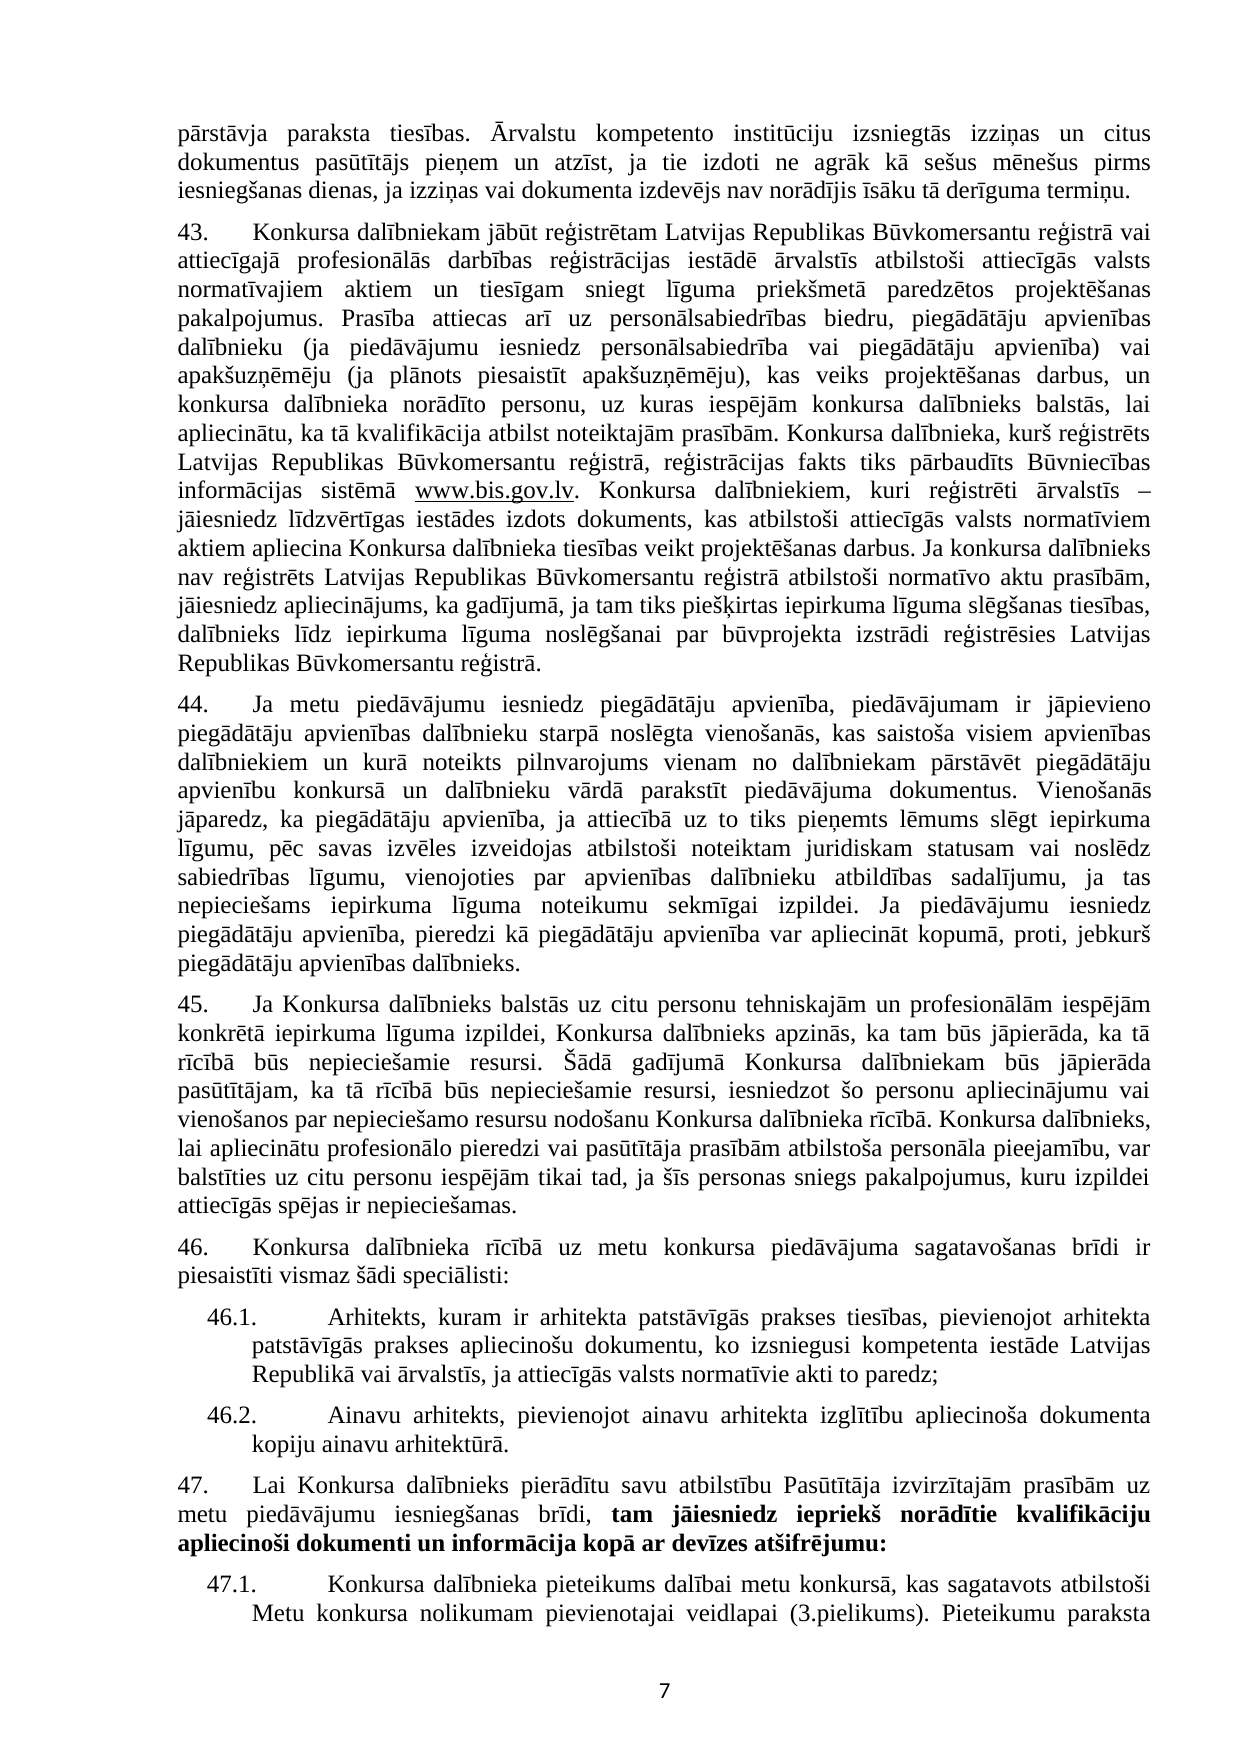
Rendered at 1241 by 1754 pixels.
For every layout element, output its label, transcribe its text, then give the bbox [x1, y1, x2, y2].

list Arhitekts, kuram ir arhitekta patstāvīgās prakses tiesības, pievienojot arhitekta patstāvīgās prakses apliecinošu dokumentu, ko izsniegusi kompetenta iestāde Latvijas Republikā vai ārvalstīs, ja attiecīgās valsts normatīvie akti to paredz; [207, 1302, 1152, 1388]
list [177, 118, 1152, 204]
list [207, 1569, 1152, 1627]
list Konkursa dalībnieka rīcībā uz metu konkursa piedāvājuma sagatavošanas brīdi ir piesaistīti vismaz šādi speciālisti: [177, 1232, 1152, 1289]
list Lai Konkursa dalībnieks pierādītu savu atbilstību Pasūtītāja izvirzītajām prasībām uz metu piedāvājumu iesniegšanas brīdi, tam jāiesniedz iepriekš norādītie kvalifikāciju apliecinoši dokumenti un informācija kopā ar devīzes atšifrējumu: [177, 1471, 1152, 1557]
list Ja Konkursa dalībnieks balstās uz citu personu tehniskajām un profesionālām iespējām konkrētā iepirkuma līguma izpildei, Konkursa dalībnieks apzinās, ka tam būs jāpierāda, ka tā rīcībā būs nepieciešamie resursi. Šādā gadījumā Konkursa dalībniekam būs jāpierāda pasūtītājam, ka tā rīcībā būs nepieciešamie resursi, iesniedzot šo personu apliecinājumu vai vienošanos par nepieciešamo resursu nodošanu Konkursa dalībnieka rīcībā. Konkursa dalībnieks, lai apliecinātu profesionālo pieredzi vai pasūtītāja prasībām atbilstoša personāla pieejamību, var balstīties uz citu personu iespējām tikai tad, ja šīs personas sniegs pakalpojumus, kuru izpildei attiecīgās spējas ir nepieciešamas. [177, 989, 1152, 1219]
list Ainavu arhitekts, pievienojot ainavu arhitekta izglītību apliecinoša dokumenta kopiju ainavu arhitektūrā. [207, 1401, 1152, 1458]
list Konkursa dalībniekam jābūt reģistrētam Latvijas Republikas Būvkomersantu reģistrā vai attiecīgajā profesionālās darbības reģistrācijas iestādē ārvalstīs atbilstoši attiecīgās valsts normatīvajiem aktiem un tiesīgam sniegt līguma priekšmetā paredzētos projektēšanas pakalpojumus. Prasība attiecas arī uz personālsabiedrības biedru, piegādātāju apvienības dalībnieku (ja piedāvājumu iesniedz personālsabiedrība vai piegādātāju apvienība) vai apakšuzņēmēju (ja plānots piesaistīt apakšuzņēmēju), kas veiks projektēšanas darbus, un konkursa dalībnieka norādīto personu, uz kuras iespējām konkursa dalībnieks balstās, lai apliecinātu, ka tā kvalifikācija atbilst noteiktajām prasībām. Konkursa dalībnieka, kurš reģistrēts Latvijas Republikas Būvkomersantu reģistrā, reģistrācijas fakts tiks pārbaudīts Būvniecības informācijas sistēmā www.bis.gov.lv. Konkursa dalībniekiem, kuri reģistrēti ārvalstīs – jāiesniedz līdzvērtīgas iestādes izdots dokuments, kas atbilstoši attiecīgās valsts normatīviem aktiem apliecina Konkursa dalībnieka tiesības veikt projektēšanas darbus. Ja konkursa dalībnieks nav reģistrēts Latvijas Republikas Būvkomersantu reģistrā atbilstoši normatīvo aktu prasībām, jāiesniedz apliecinājums, ka gadījumā, ja tam tiks piešķirtas iepirkuma līguma slēgšanas tiesības, dalībnieks līdz iepirkuma līguma noslēgšanai par būvprojekta izstrādi reģistrēsies Latvijas Republikas Būvkomersantu reģistrā. [177, 217, 1152, 677]
list Ja metu piedāvājumu iesniedz piegādātāju apvienība, piedāvājumam ir jāpievieno piegādātāju apvienības dalībnieku starpā noslēgta vienošanās, kas saistoša visiem apvienības dalībniekiem un kurā noteikts pilnvarojums vienam no dalībniekam pārstāvēt piegādātāju apvienību konkursā un dalībnieku vārdā parakstīt piedāvājuma dokumentus. Vienošanās jāparedz, ka piegādātāju apvienība, ja attiecībā uz to tiks pieņemts lēmums slēgt iepirkuma līgumu, pēc savas izvēles izveidojas atbilstoši noteiktam juridiskam statusam vai noslēdz sabiedrības līgumu, vienojoties par apvienības dalībnieku atbildības sadalījumu, ja tas nepieciešams iepirkuma līguma noteikumu sekmīgai izpildei. Ja piedāvājumu iesniedz piegādātāju apvienība, pieredzi kā piegādātāju apvienība var apliecināt kopumā, proti, jebkurš piegādātāju apvienības dalībnieks. [177, 689, 1152, 977]
